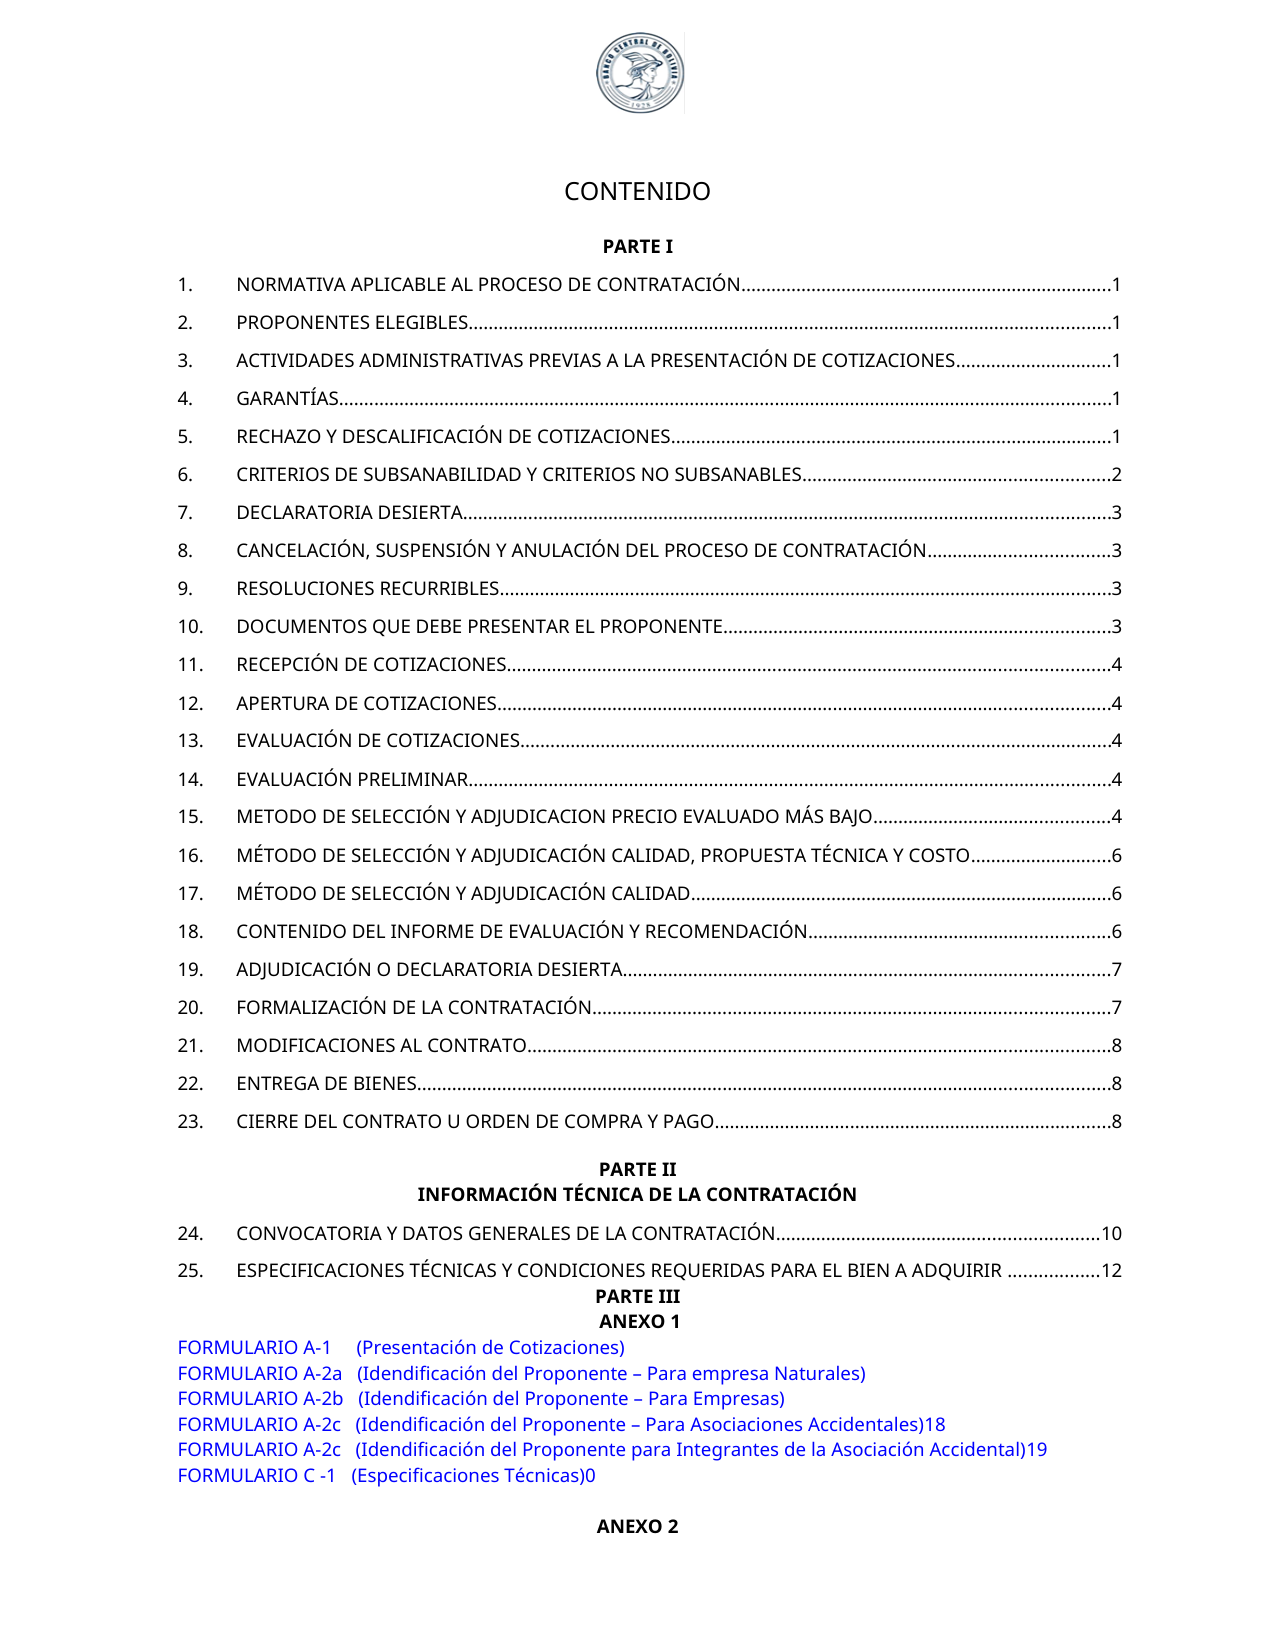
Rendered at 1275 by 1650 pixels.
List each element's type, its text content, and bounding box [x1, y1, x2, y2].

text INFORMACIÓN TÉCNICA DE LA CONTRATACIÓN [177, 1182, 1098, 1207]
text 24. CONVOCATORIA Y DATOS GENERALES DE LA CONTRATACIÓN 10 [177, 1220, 1098, 1245]
text 21. MODIFICACIONES AL CONTRATO 8 [177, 1032, 1098, 1057]
text 13. EVALUACIÓN DE COTIZACIONES 4 [177, 728, 1098, 753]
text 23. CIERRE DEL CONTRATO U ORDEN DE COMPRA Y PAGO 8 [177, 1108, 1098, 1133]
text ANEXO 1 [177, 1309, 1098, 1334]
text 14. EVALUACIÓN PRELIMINAR 4 [177, 766, 1098, 791]
text FORMULARIO A-2a (Idendificación del Proponente – Para empresa Naturales) 16 [177, 1360, 1098, 1385]
text 15. METODO DE SELECCIÓN Y ADJUDICACION PRECIO EVALUADO MÁS BAJO 4 [177, 804, 1098, 829]
text 6. CRITERIOS DE SUBSANABILIDAD Y CRITERIOS NO SUBSANABLES 2 [177, 462, 1098, 487]
text 10. DOCUMENTOS QUE DEBE PRESENTAR EL PROPONENTE 3 [177, 614, 1098, 639]
text FORMULARIO A-1 (Presentación de Cotizaciones) 14 [177, 1334, 1098, 1360]
list NORMATIVA APLICABLE AL PROCESO DE CONTRATACIÓN 1 [177, 272, 1098, 297]
text CONTENIDO [177, 174, 1098, 208]
text FORMULARIO C -1 (Especificaciones Técnicas) 20 [177, 1462, 1098, 1487]
text ANEXO 2 [177, 1513, 1098, 1538]
text 19. ADJUDICACIÓN O DECLARATORIA DESIERTA 7 [177, 956, 1098, 981]
text 8. CANCELACIÓN, SUSPENSIÓN Y ANULACIÓN DEL PROCESO DE CONTRATACIÓN 3 [177, 538, 1098, 563]
text 9. RESOLUCIONES RECURRIBLES 3 [177, 576, 1098, 601]
text 25. ESPECIFICACIONES TÉCNICAS Y CONDICIONES REQUERIDAS PARA EL BIEN A ADQUIRIR 12 [177, 1258, 1098, 1283]
text 12. APERTURA DE COTIZACIONES 4 [177, 690, 1098, 715]
text 18. CONTENIDO DEL INFORME DE EVALUACIÓN Y RECOMENDACIÓN 6 [177, 918, 1098, 943]
text 11. RECEPCIÓN DE COTIZACIONES 4 [177, 652, 1098, 677]
picture [596, 32, 686, 115]
text FORMULARIO A-2b (Idendificación del Proponente – Para Empresas) 17 [177, 1385, 1098, 1411]
text FORMULARIO A-2c (Idendificación del Proponente para Integrantes de la Asociación Accidental) 19 [177, 1436, 1098, 1462]
text PARTE I [177, 233, 1098, 259]
text FORMULARIO A-2c (Idendificación del Proponente – Para Asociaciones Accidentales) 18 [177, 1411, 1098, 1436]
text 22. ENTREGA DE BIENES 8 [177, 1070, 1098, 1096]
text 5. RECHAZO Y DESCALIFICACIÓN DE COTIZACIONES 1 [177, 424, 1098, 449]
text 7. DECLARATORIA DESIERTA 3 [177, 500, 1098, 525]
text 16. MÉTODO DE SELECCIÓN Y ADJUDICACIÓN CALIDAD, PROPUESTA TÉCNICA Y COSTO 6 [177, 842, 1098, 867]
text 2. PROPONENTES ELEGIBLES 1 [177, 309, 1098, 335]
text PARTE III [177, 1283, 1098, 1309]
text 17. MÉTODO DE SELECCIÓN Y ADJUDICACIÓN CALIDAD 6 [177, 880, 1098, 905]
text PARTE II [177, 1156, 1098, 1182]
text 3. ACTIVIDADES ADMINISTRATIVAS PREVIAS A LA PRESENTACIÓN DE COTIZACIONES 1 [177, 348, 1098, 373]
text 20. FORMALIZACIÓN DE LA CONTRATACIÓN 7 [177, 994, 1098, 1019]
text 4. GARANTÍAS 1 [177, 386, 1098, 411]
